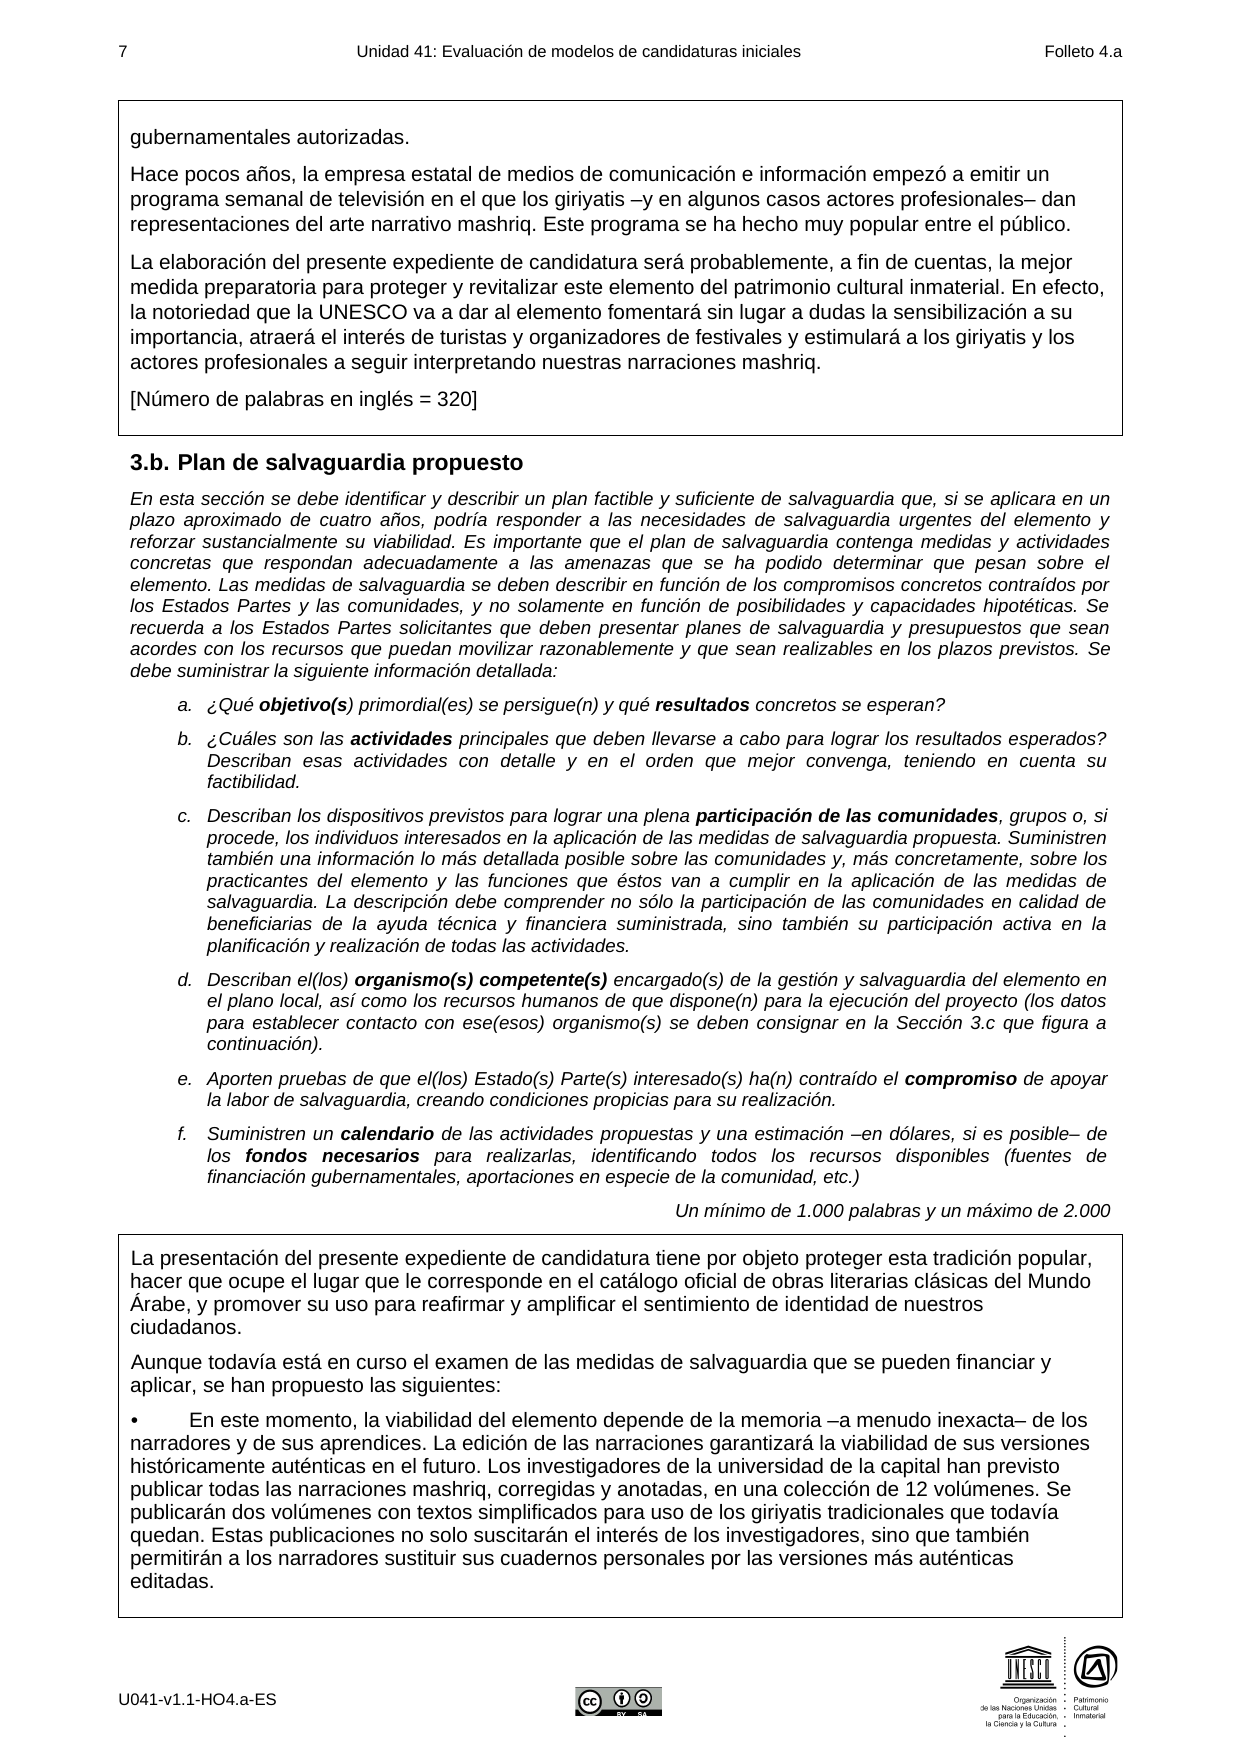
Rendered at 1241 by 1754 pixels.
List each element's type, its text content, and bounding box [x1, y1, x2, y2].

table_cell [119, 1235, 1122, 1617]
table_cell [119, 101, 1122, 435]
picture [574, 1687, 662, 1716]
table_cell 3.b. Plan de salvaguardia propuesto En esta sección se debe identificar y describir un plan factible y suficiente de salvaguardia que, si se aplicara en un plazo aproximado de cuatro años, podría responder a las necesidades de salvaguardia urgentes del elemento y reforzar sustancialmente su viabilidad. Es importante que el plan de salvaguardia contenga medidas y actividades concretas que respondan adecuadamente a las amenazas que se ha podido determinar que pesan sobre el elemento. Las medidas de salvaguardia se deben describir en función de los compromisos concretos contraídos por los Estados Partes y las comunidades, y no solamente en función de posibilidades y capacidades hipotéticas. Se recuerda a los Estados Partes solicitantes que deben presentar planes de salvaguardia y presupuestos que sean acordes con los recursos que puedan movilizar razonablemente y que sean realizables en los plazos previstos. Se debe suministrar la siguiente información detallada: ¿Qué objetivo(s) primordial(es) se persigue(n) y qué resultados concretos se esperan? ¿Cuáles son las actividades principales que deben llevarse a cabo para lograr los resultados esperados? Describan esas actividades con detalle y en el orden que mejor convenga, teniendo en cuenta su factibilidad. Describan los dispositivos previstos para lograr una plena participación de las comunidades, grupos o, si procede, los individuos interesados en la aplicación de las medidas de salvaguardia propuesta. Suministren también una información lo más detallada posible sobre las comunidades y, más concretamente, sobre los practicantes del elemento y las funciones que éstos van a cumplir en la aplicación de las medidas de salvaguardia. La descripción debe comprender no sólo la participación de las comunidades en calidad de beneficiarias de la ayuda técnica y financiera suministrada, sino también su participación activa en la planificación y realización de todas las actividades. Describan el(los) organismo(s) competente(s) encargado(s) de la gestión y salvaguardia del elemento en el plano local, así como los recursos humanos de que dispone(n) para la ejecución del proyecto (los datos para establecer contacto con ese(esos) organismo(s) se deben consignar en la Sección 3.c que figura a continuación). Aporten pruebas de que el(los) Estado(s) Parte(s) interesado(s) ha(n) contraído el compromiso de apoyar la labor de salvaguardia, creando condiciones propicias para su realización. Suministren un calendario de las actividades propuestas y una estimación –en dólares, si es posible– de los fondos necesarios para realizarlas, identificando todos los recursos disponibles (fuentes de financiación gubernamentales, aportaciones en especie de la comunidad, etc.) Un mínimo de 1.000 palabras y un máximo de 2.000 [118, 436, 1122, 1234]
picture [980, 1637, 1118, 1737]
